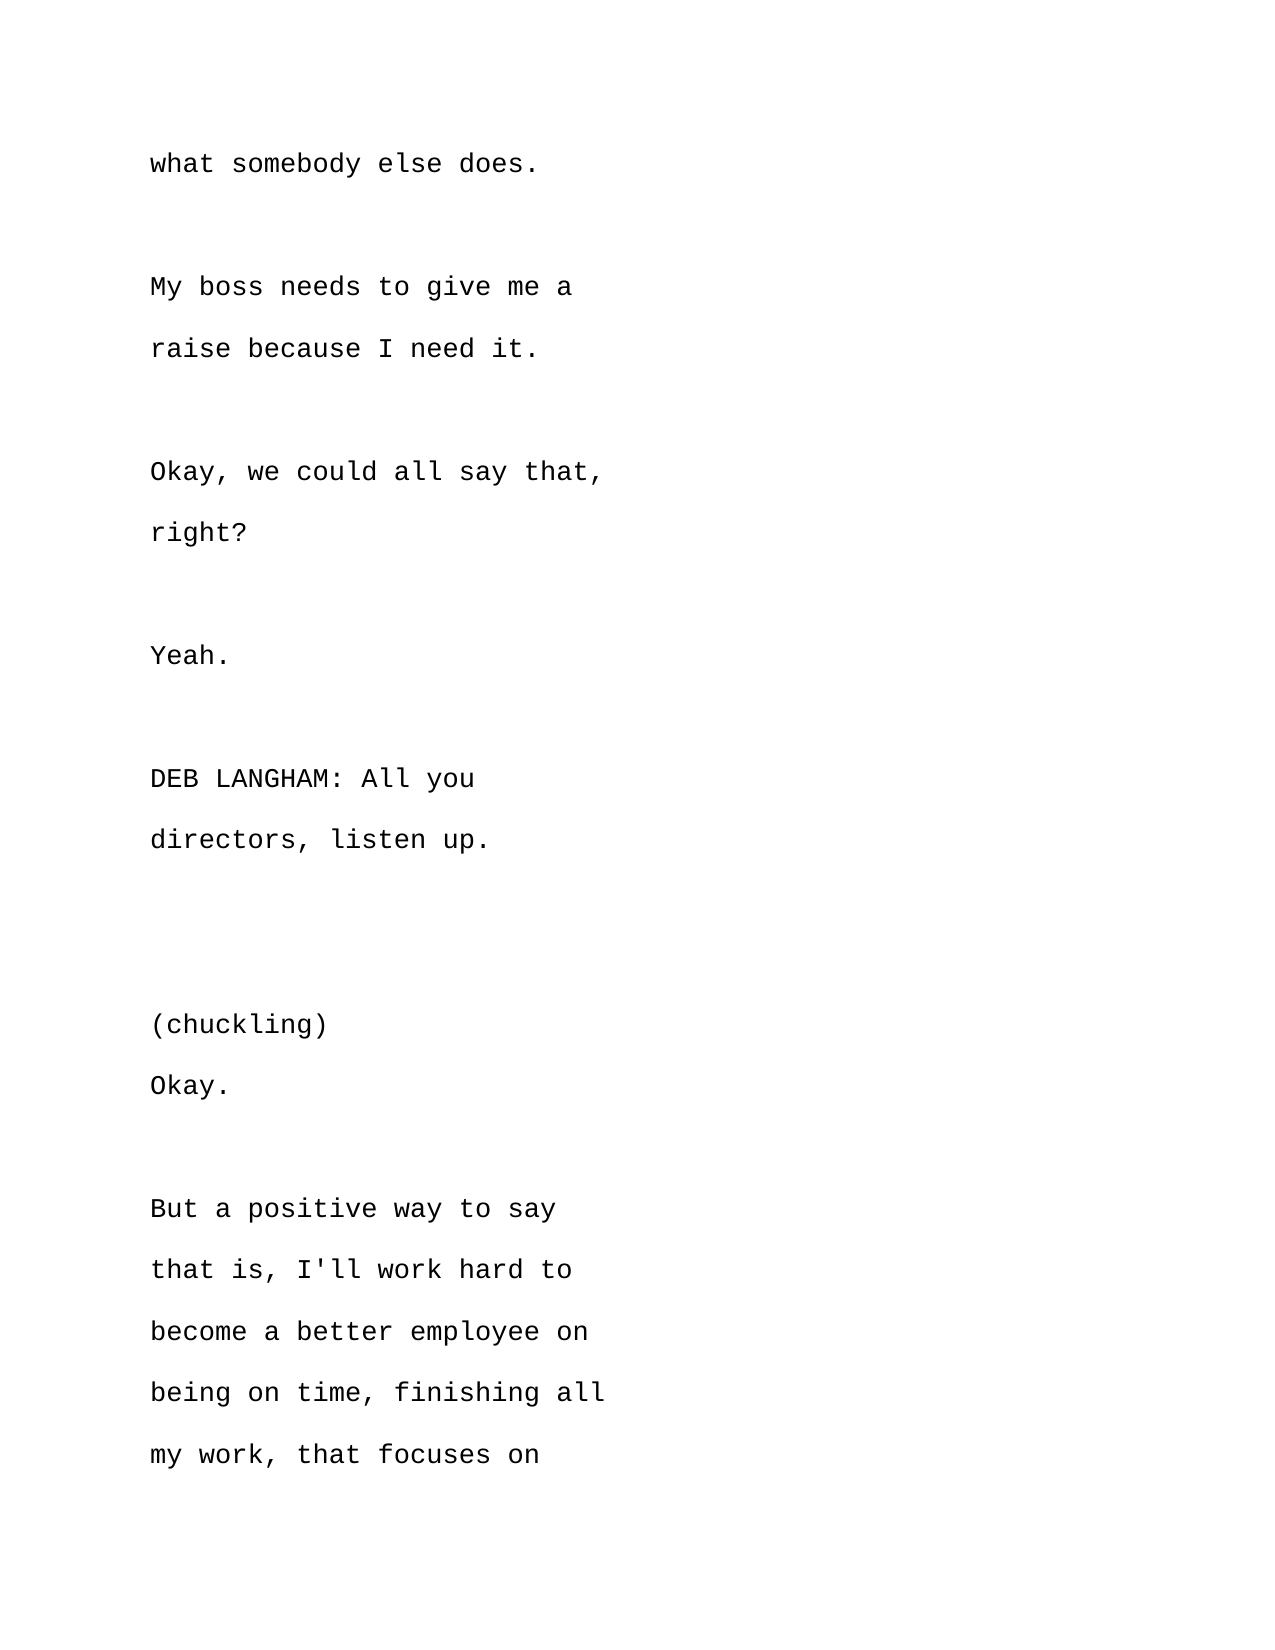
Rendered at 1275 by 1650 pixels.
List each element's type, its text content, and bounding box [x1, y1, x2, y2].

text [150, 1195, 612, 1471]
text (chuckling) [150, 1010, 612, 1041]
text My boss needs to give me a raise because I need it. [150, 273, 612, 365]
text Okay. [150, 1072, 612, 1103]
text Okay, we could all say that, right? [150, 457, 612, 549]
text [150, 150, 612, 181]
text Yeah. [150, 642, 612, 672]
text DEB LANGHAM: All you directors, listen up. [150, 764, 612, 857]
